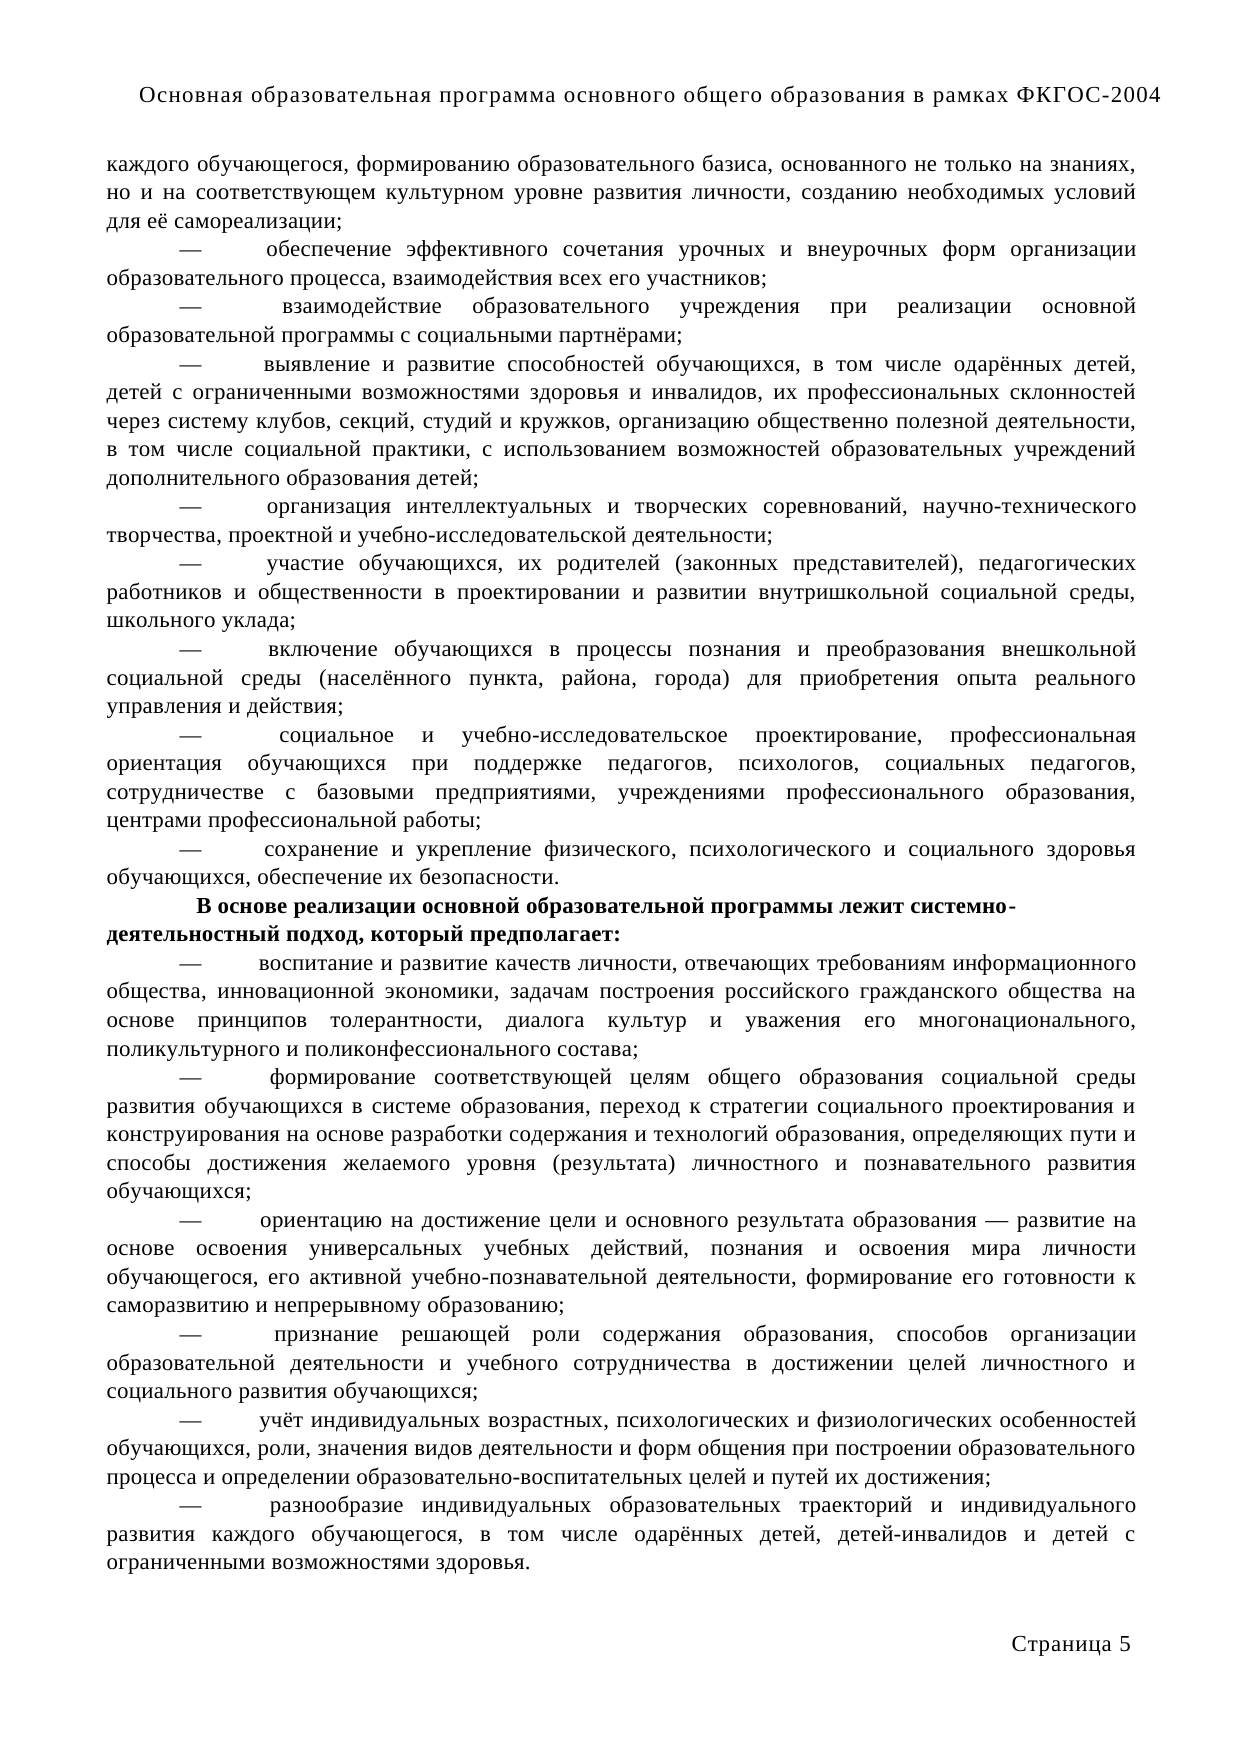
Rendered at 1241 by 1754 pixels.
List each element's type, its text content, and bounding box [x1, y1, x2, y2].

list социальное и учебно-исследовательское проектирование, профессиональная ориентация обучающихся при поддержке педагогов, психологов, социальных педагогов, сотрудничестве с базовыми предприятиями, учреждениями профессионального образования, центрами профессиональной работы; [106, 719, 1138, 833]
list учёт индивидуальных возрастных, психологических и физиологических особенностей обучающихся, роли, значения видов деятельности и форм общения при построении образовательного процесса и определении образовательно-воспитательных целей и путей их достижения; [106, 1404, 1138, 1490]
list сохранение и укрепление физического, психологического и социального здоровья обучающихся, обеспечение их безопасности. [106, 833, 1138, 890]
text В основе реализации основной образовательной программы лежит системнодеятельностный подход, который предполагает: [106, 890, 1138, 947]
list ориентацию на достижение цели и основного результата образования — развитие на основе освоения универсальных учебных действий, познания и освоения мира личности обучающегося, его активной учебно-познавательной деятельности, формирование его готовности к саморазвитию и непрерывному образованию; [106, 1204, 1138, 1318]
list признание решающей роли содержания образования, способов организации образовательной деятельности и учебного сотрудничества в достижении целей личностного и социального развития обучающихся; [106, 1318, 1138, 1404]
text Страница 5 [1011, 1635, 1131, 1655]
list обеспечение эффективного сочетания урочных и внеурочных форм организации образовательного процесса, взаимодействия всех его участников; [106, 234, 1138, 291]
list воспитание и развитие качеств личности, отвечающих требованиям информационного общества, инновационной экономики, задачам построения российского гражданского общества на основе принципов толерантности, диалога культур и уважения его многонационального, поликультурного и поликонфессионального состава; [106, 947, 1138, 1062]
list формирование соответствующей целям общего образования социальной среды развития обучающихся в системе образования, переход к стратегии социального проектирования и конструирования на основе разработки содержания и технологий образования, определяющих пути и способы достижения желаемого уровня (результата) личностного и познавательного развития обучающихся; [106, 1062, 1138, 1204]
list разнообразие индивидуальных образовательных траекторий и индивидуального развития каждого обучающегося, в том числе одарённых детей, детей-инвалидов и детей с ограниченными возможностями здоровья. [106, 1490, 1138, 1575]
list организация интеллектуальных и творческих соревнований, научно-технического творчества, проектной и учебно-исследовательской деятельности; [106, 491, 1138, 548]
list включение обучающихся в процессы познания и преобразования внешкольной социальной среды (населённого пункта, района, города) для приобретения опыта реального управления и действия; [106, 633, 1138, 719]
text Основная образовательная программа основного общего образования в рамках ФКГОС-2004 [139, 87, 1162, 107]
list участие обучающихся, их родителей (законных представителей), педагогических работников и общественности в проектировании и развитии внутришкольной социальной среды, школьного уклада; [106, 548, 1138, 633]
list выявление и развитие способностей обучающихся, в том числе одарённых детей, детей с ограниченными возможностями здоровья и инвалидов, их профессиональных склонностей через систему клубов, секций, студий и кружков, организацию общественно полезной деятельности, в том числе социальной практики, с использованием возможностей образовательных учреждений дополнительного образования детей; [106, 348, 1138, 491]
text каждого обучающегося, формированию образовательного базиса, основанного не только на знаниях, но и на соответствующем культурном уровне развития личности, созданию необходимых условий для её самореализации; [106, 148, 1138, 234]
list взаимодействие образовательного учреждения при реализации основной образовательной программы с социальными партнёрами; [106, 291, 1138, 348]
